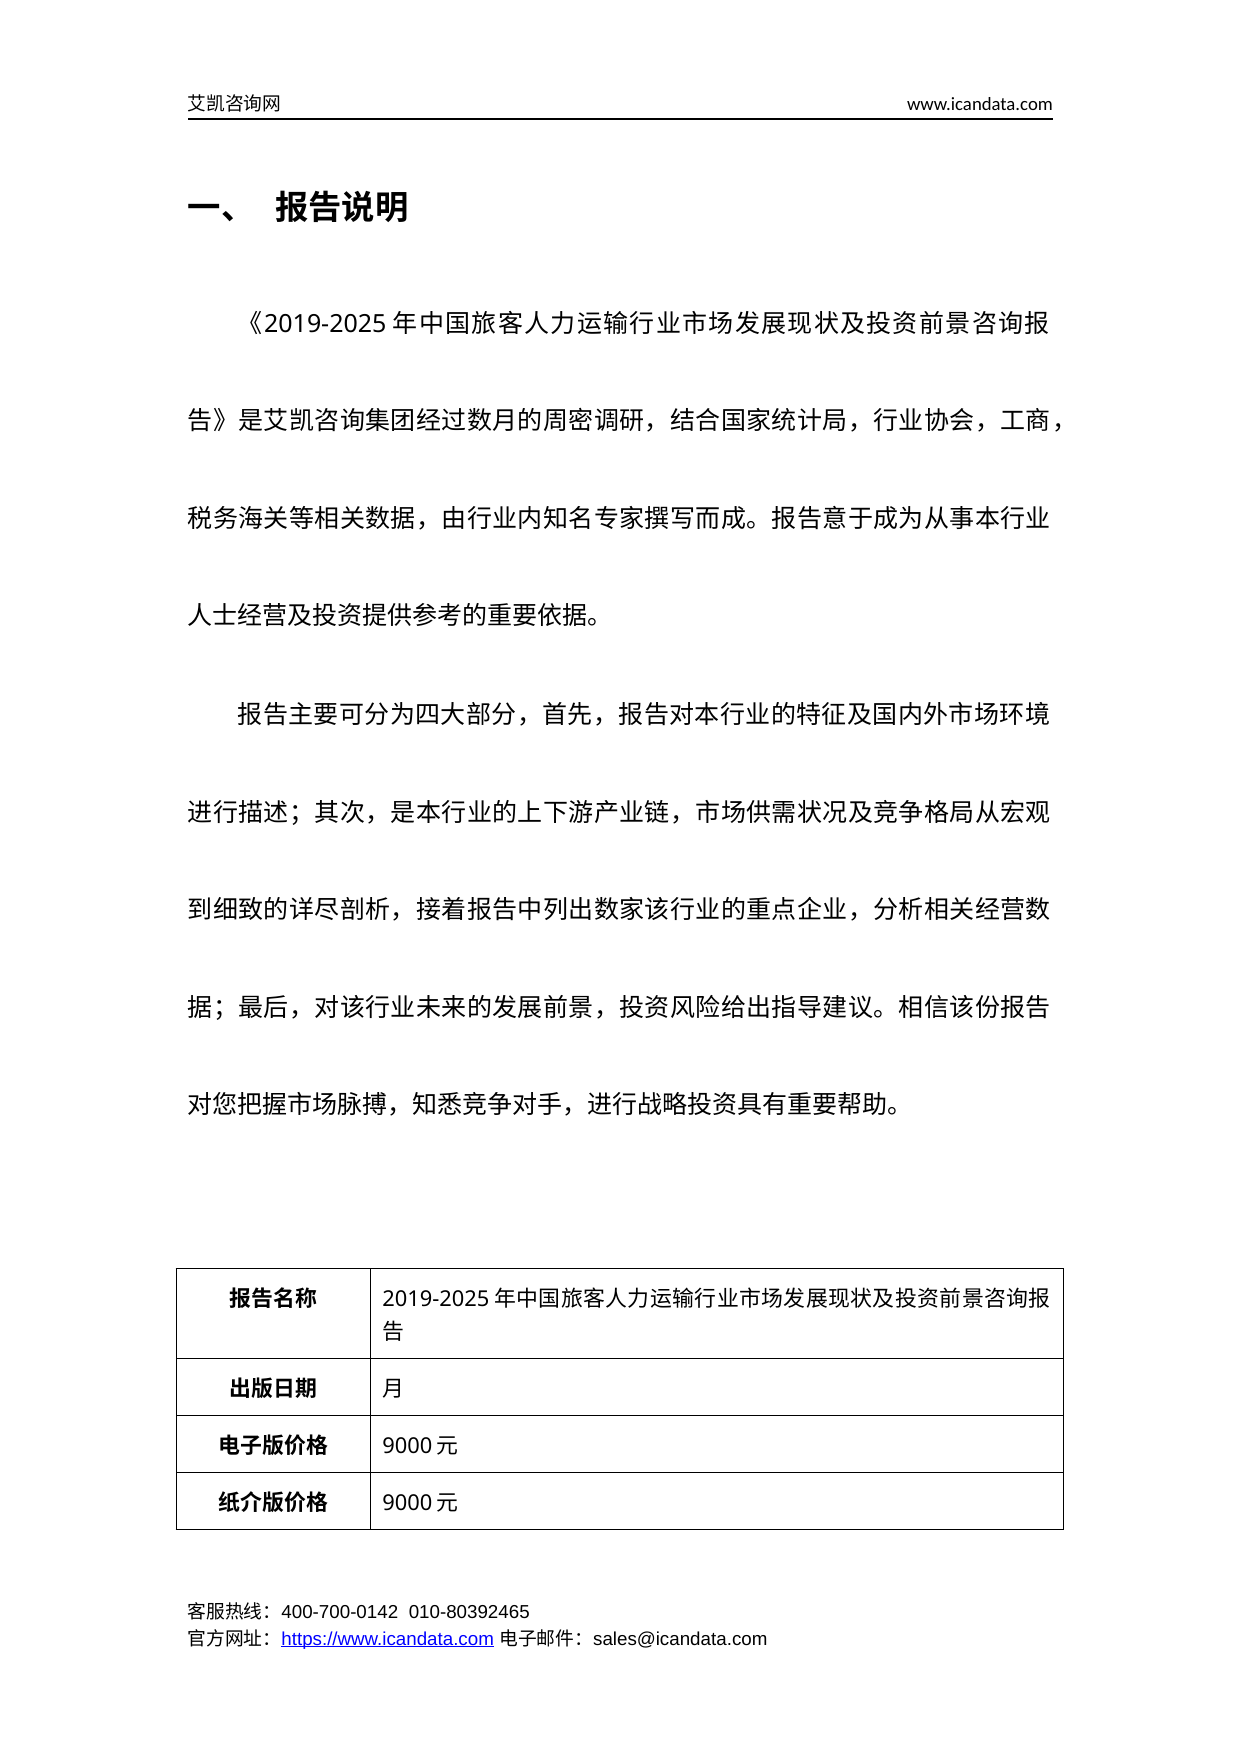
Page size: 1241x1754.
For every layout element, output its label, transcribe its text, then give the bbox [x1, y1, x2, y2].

text 报告主要可分为四大部分，首先，报告对本行业的特征及国内外市场环境进行描述；其次，是本行业的上下游产业链，市场供需状况及竞争格局从宏观到细致的详尽剖析，接着报告中列出数家该行业的重点企业，分析相关经营数据；最后，对该行业未来的发展前景，投资风险给出指导建议。相信该份报告对您把握市场脉搏，知悉竞争对手，进行战略投资具有重要帮助。 [187, 681, 1053, 1136]
table_header 2019-2025年中国旅客人力运输行业市场发展现状及投资前景咨询报告 [371, 1269, 1063, 1358]
table_cell 电子版价格 [177, 1416, 370, 1472]
table_cell 9000元 [371, 1473, 1063, 1529]
table_cell 9000元 [371, 1416, 1063, 1472]
subtitle 报告说明 [187, 172, 1053, 237]
table_cell 出版日期 [177, 1359, 370, 1415]
table_header 报告名称 [177, 1269, 370, 1358]
table_cell 纸介版价格 [177, 1473, 370, 1529]
table_cell 月 [371, 1359, 1063, 1415]
text 《2019-2025年中国旅客人力运输行业市场发展现状及投资前景咨询报告》是艾凯咨询集团经过数月的周密调研，结合国家统计局，行业协会，工商，税务海关等相关数据，由行业内知名专家撰写而成。报告意于成为从事本行业人士经营及投资提供参考的重要依据。 [187, 289, 1053, 646]
